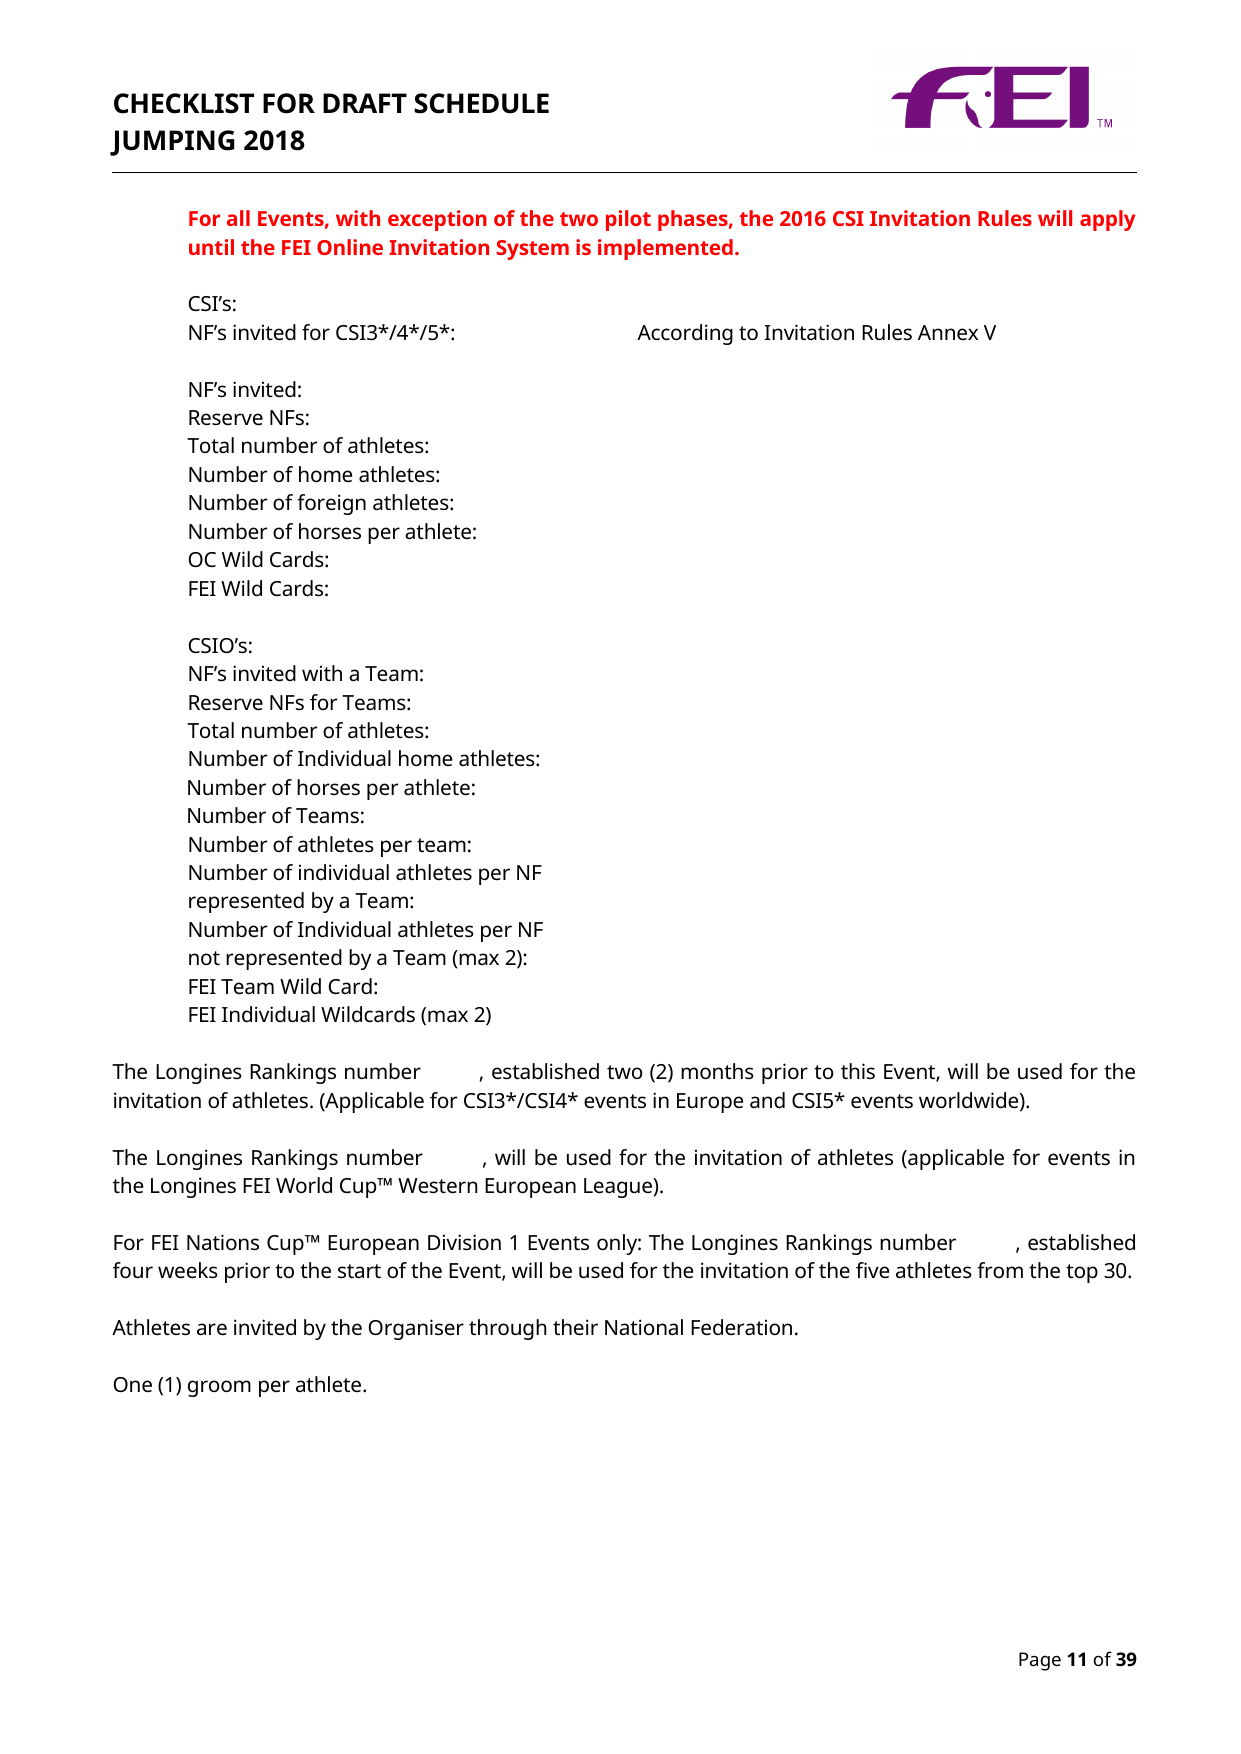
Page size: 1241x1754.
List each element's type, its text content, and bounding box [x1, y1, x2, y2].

text Number of horses per athlete: [187, 517, 1137, 545]
text CSIO’s: [187, 631, 1137, 659]
text Total number of athletes: [187, 716, 1137, 744]
text Number of Individual athletes per NF not represented by a Team (max 2): [187, 915, 1137, 972]
picture [866, 41, 1137, 153]
text FEI Team Wild Card: [187, 972, 1137, 1000]
text Athletes are invited by the Organiser through their National Federation. [112, 1313, 1137, 1342]
text Number of home athletes: [187, 460, 1137, 488]
text Number of foreign athletes: [187, 488, 1137, 517]
text Number of horses per athlete: [186, 773, 1137, 801]
text NF’s invited with a Team: [187, 659, 1137, 688]
text Number of athletes per team: [187, 830, 1137, 858]
text Number of individual athletes per NF represented by a Team: [187, 858, 1137, 915]
text FEI Wild Cards: [187, 574, 1137, 602]
text The Longines Rankings number , established two (2) months prior to this Event, will be used for the invitation of athletes. (Applicable for CSI3*/CSI4* events in Europe and CSI5* events worldwide). [112, 1057, 1137, 1114]
text Reserve NFs: [187, 403, 1137, 432]
text NF’s invited for CSI3*/4*/5*: According to Invitation Rules Annex V [112, 318, 1137, 346]
text For FEI Nations Cup™ European Division 1 Events only: The Longines Rankings number , established four weeks prior to the start of the Event, will be used for the invitation of the five athletes from the top 30. [112, 1228, 1137, 1285]
text Number of Teams: [186, 801, 1137, 830]
text OC Wild Cards: [187, 545, 1137, 574]
text CSI’s: [187, 289, 1137, 318]
text NF’s invited: [187, 375, 1137, 403]
text One (1) groom per athlete. [112, 1370, 1137, 1398]
text Reserve NFs for Teams: [187, 688, 1137, 716]
text Total number of athletes: [187, 432, 1137, 460]
text Number of Individual home athletes: [187, 744, 1137, 773]
text The Longines Rankings number , will be used for the invitation of athletes (applicable for events in the Longines FEI World Cup™ Western European League). [112, 1143, 1137, 1199]
text For all Events, with exception of the two pilot phases, the 2016 CSI Invitation Rules will apply until the FEI Online Invitation System is implemented. [187, 204, 1137, 261]
text FEI Individual Wildcards (max 2) [187, 1000, 1137, 1029]
